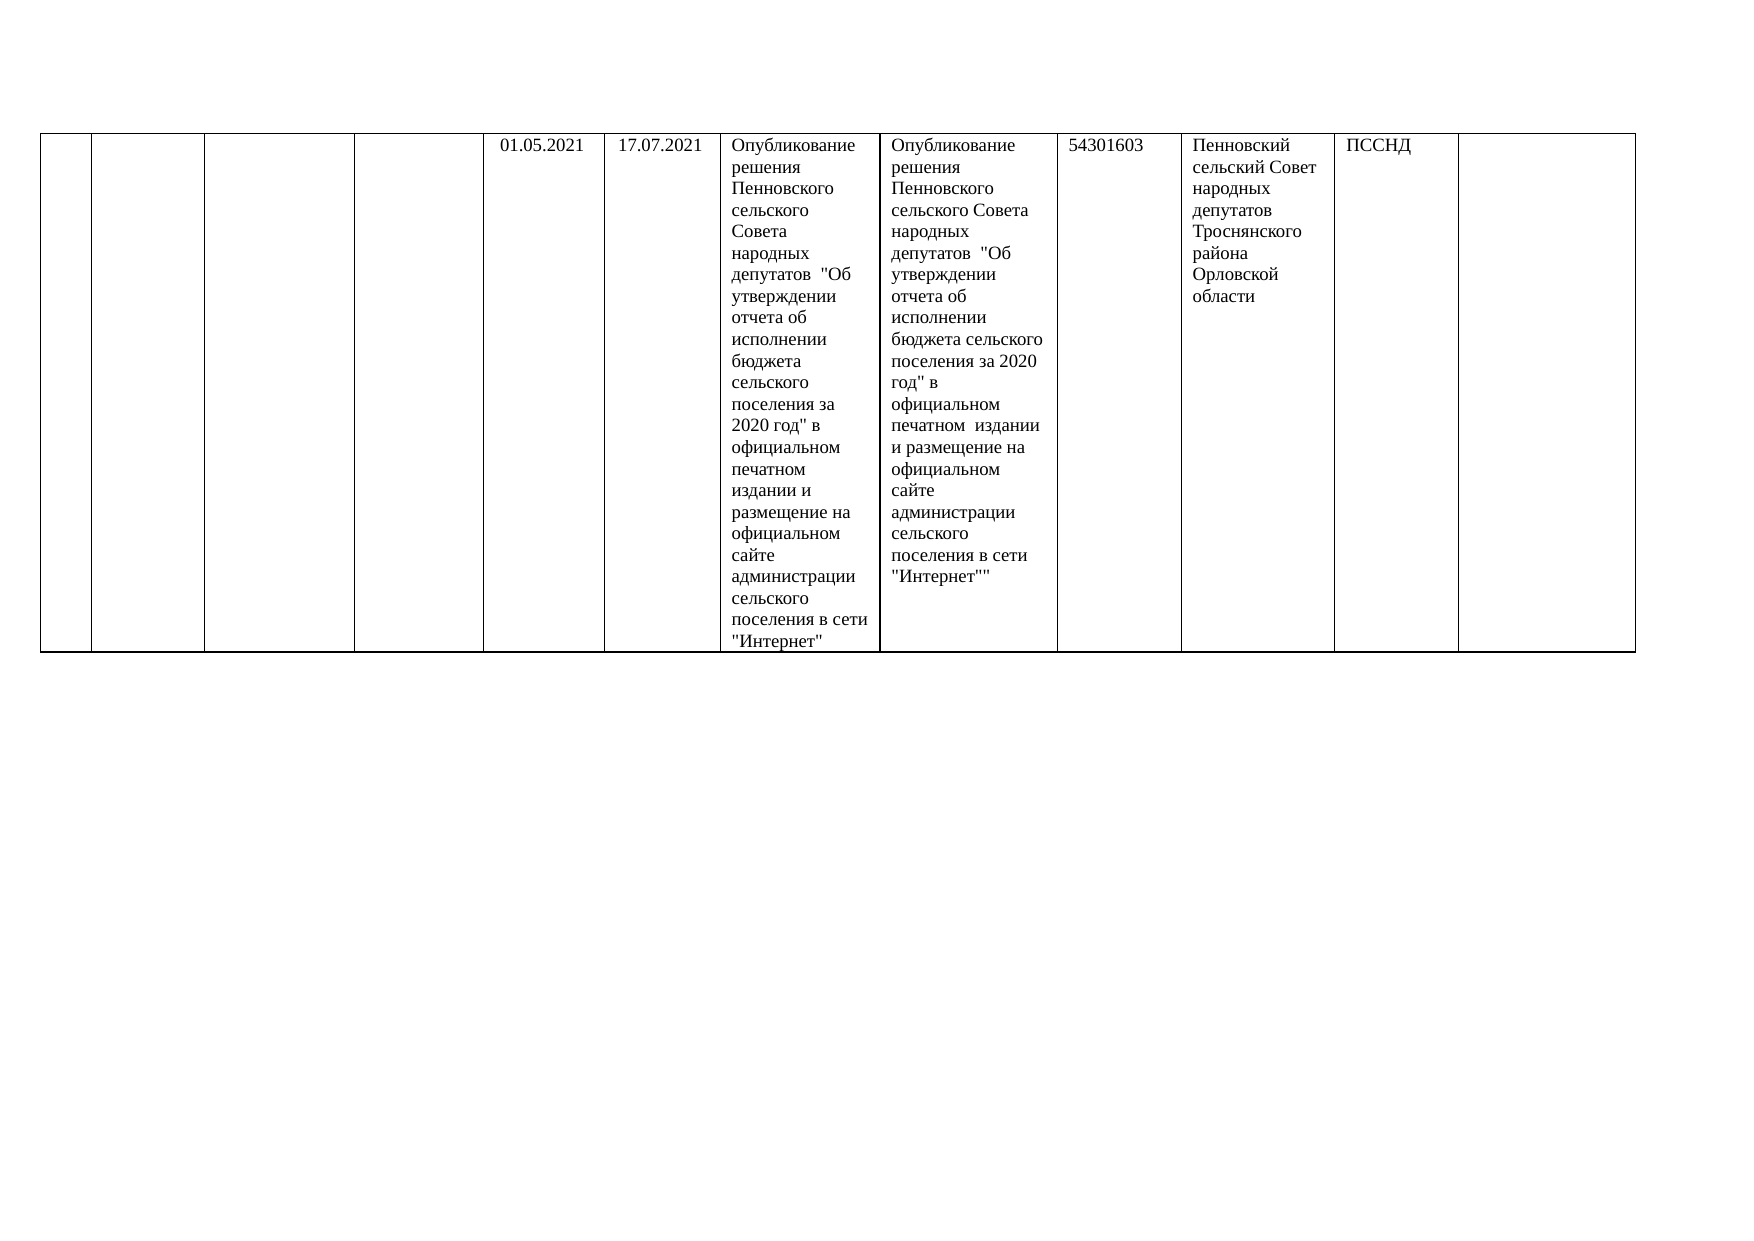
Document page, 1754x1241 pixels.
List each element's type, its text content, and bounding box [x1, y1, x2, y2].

table_cell 54301603 [1058, 134, 1181, 651]
table_cell [355, 134, 483, 651]
table_cell [92, 134, 204, 651]
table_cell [1182, 134, 1334, 651]
table_cell Опубликование решения Пенновского сельского Совета народных депутатов "Об утверждении отчета об исполнении бюджета сельского поселения за 2020 год" в официальном печатном издании и размещение на официальном сайте администрации сельского поселения в сети "Интернет"" [881, 134, 1057, 651]
table_cell [1459, 134, 1635, 651]
table_cell ПССНД [1335, 134, 1458, 651]
table_cell Опубликование решения Пенновского сельского Совета народных депутатов "Об утверждении отчета об исполнении бюджета сельского поселения за 2020 год" в официальном печатном издании и размещение на официальном сайте администрации сельского поселения в сети "Интернет" [721, 134, 879, 651]
table_cell [41, 134, 91, 651]
table_cell [205, 134, 354, 651]
table_cell 01.05.2021 [484, 134, 604, 651]
table_cell 17.07.2021 [605, 134, 720, 651]
